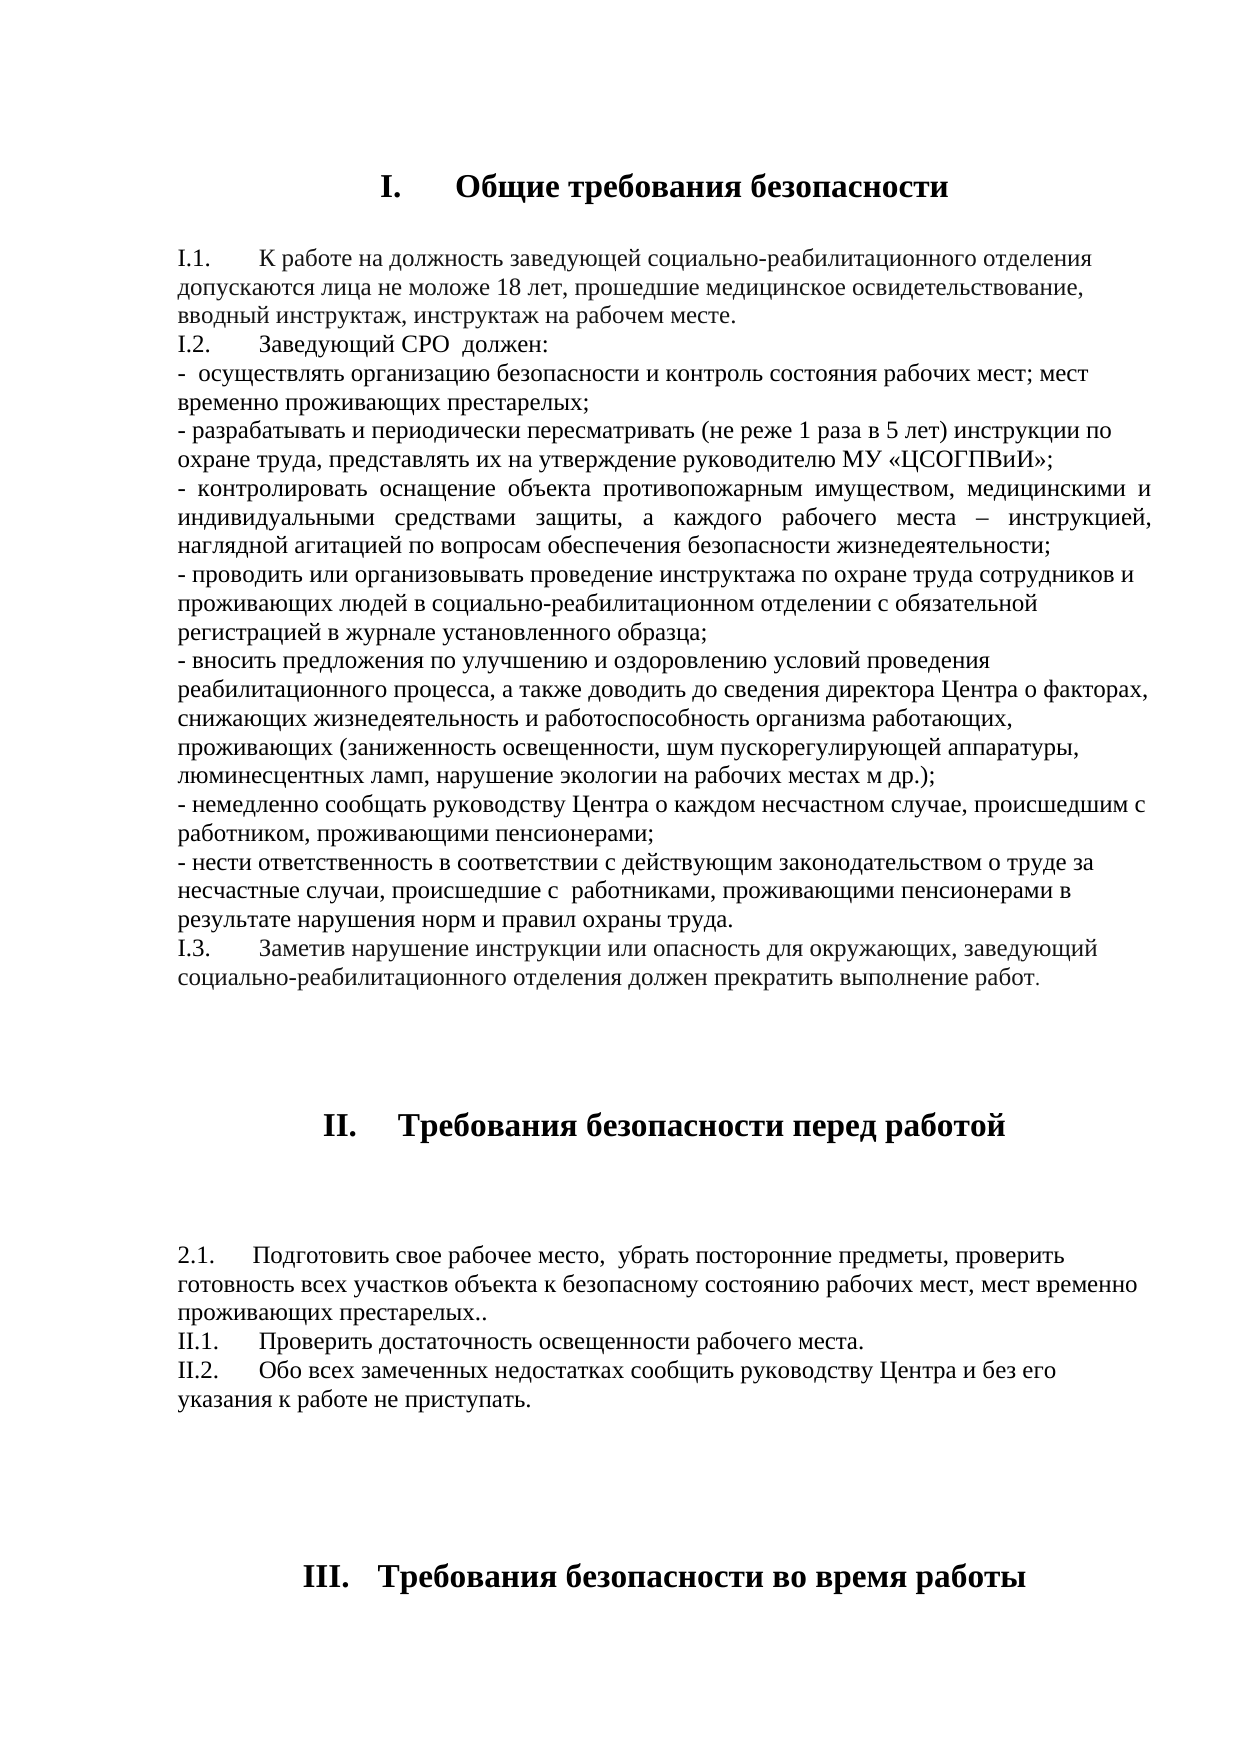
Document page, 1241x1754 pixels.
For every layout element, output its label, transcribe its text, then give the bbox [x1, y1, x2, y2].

text - нести ответственность в соответствии с действующим законодательством о труде за несчастные случаи, происшедшие с работниками, проживающими пенсионерами в результате нарушения норм и правил охраны труда. [177, 847, 1152, 933]
subtitle Требования безопасности во время работы [177, 1556, 1152, 1594]
text - вносить предложения по улучшению и оздоровлению условий проведения реабилитационного процесса, а также доводить до сведения директора Центра о факторах, снижающих жизнедеятельность и работоспособность организма работающих, проживающих (заниженность освещенности, шум пускорегулирующей аппаратуры, люминесцентных ламп, нарушение экологии на рабочих местах м др.); [177, 645, 1152, 789]
list Заметив нарушение инструкции или опасность для окружающих, заведующий социально-реабилитационного отделения должен прекратить выполнение работ. [177, 933, 1152, 990]
text - контролировать оснащение объекта противопожарным имуществом, медицинскими и индивидуальными средствами защиты, а каждого рабочего места – инструкцией, наглядной агитацией по вопросам обеспечения безопасности жизнедеятельности; [177, 473, 1152, 559]
text - разрабатывать и периодически пересматривать (не реже 1 раза в 5 лет) инструкции по охране труда, представлять их на утверждение руководителю МУ «ЦСОГПВиИ»; [177, 415, 1152, 473]
subtitle Требования безопасности перед работой [177, 1105, 1152, 1144]
list Заведующий СРО должен: [177, 329, 1152, 358]
text 2.1. Подготовить свое рабочее место, убрать посторонние предметы, проверить готовность всех участков объекта к безопасному состоянию рабочих мест, мест временно проживающих престарелых.. [177, 1240, 1152, 1326]
text - немедленно сообщать руководству Центра о каждом несчастном случае, происшедшим с работником, проживающими пенсионерами; [177, 789, 1152, 847]
text - проводить или организовывать проведение инструктажа по охране труда сотрудников и проживающих людей в социально-реабилитационном отделении с обязательной регистрацией в журнале установленного образца; [177, 559, 1152, 645]
list К работе на должность заведующей социально-реабилитационного отделения допускаются лица не моложе 18 лет, прошедшие медицинское освидетельствование, вводный инструктаж, инструктаж на рабочем месте. [177, 243, 1152, 329]
list Обо всех замеченных недостатках сообщить руководству Центра и без его указания к работе не приступать. [177, 1355, 1152, 1412]
text - осуществлять организацию безопасности и контроль состояния рабочих мест; мест временно проживающих престарелых; [177, 358, 1152, 415]
list Проверить достаточность освещенности рабочего места. [177, 1326, 1152, 1355]
subtitle Общие требования безопасности [177, 166, 1152, 204]
